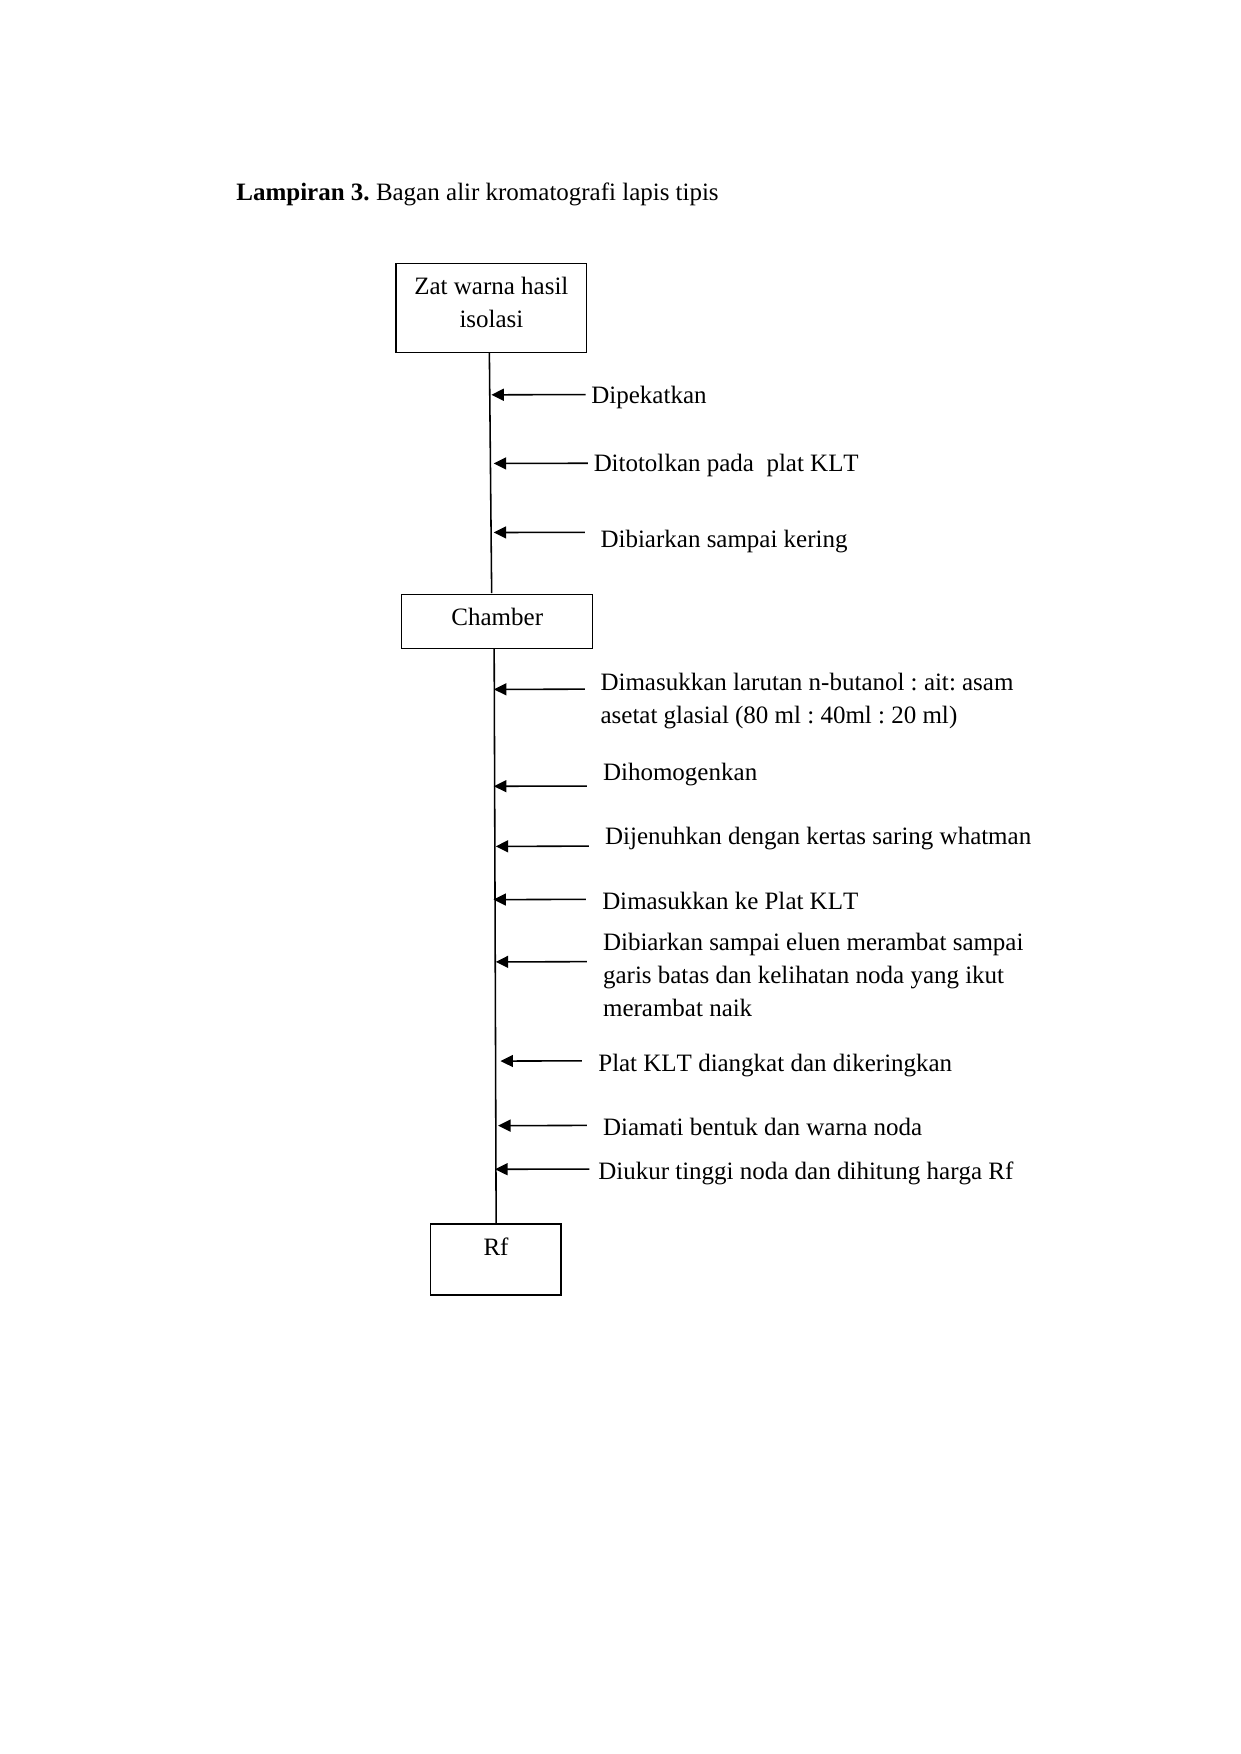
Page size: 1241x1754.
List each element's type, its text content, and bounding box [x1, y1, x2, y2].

text Lampiran 3. Bagan alir kromatografi lapis tipis [236, 177, 1063, 206]
